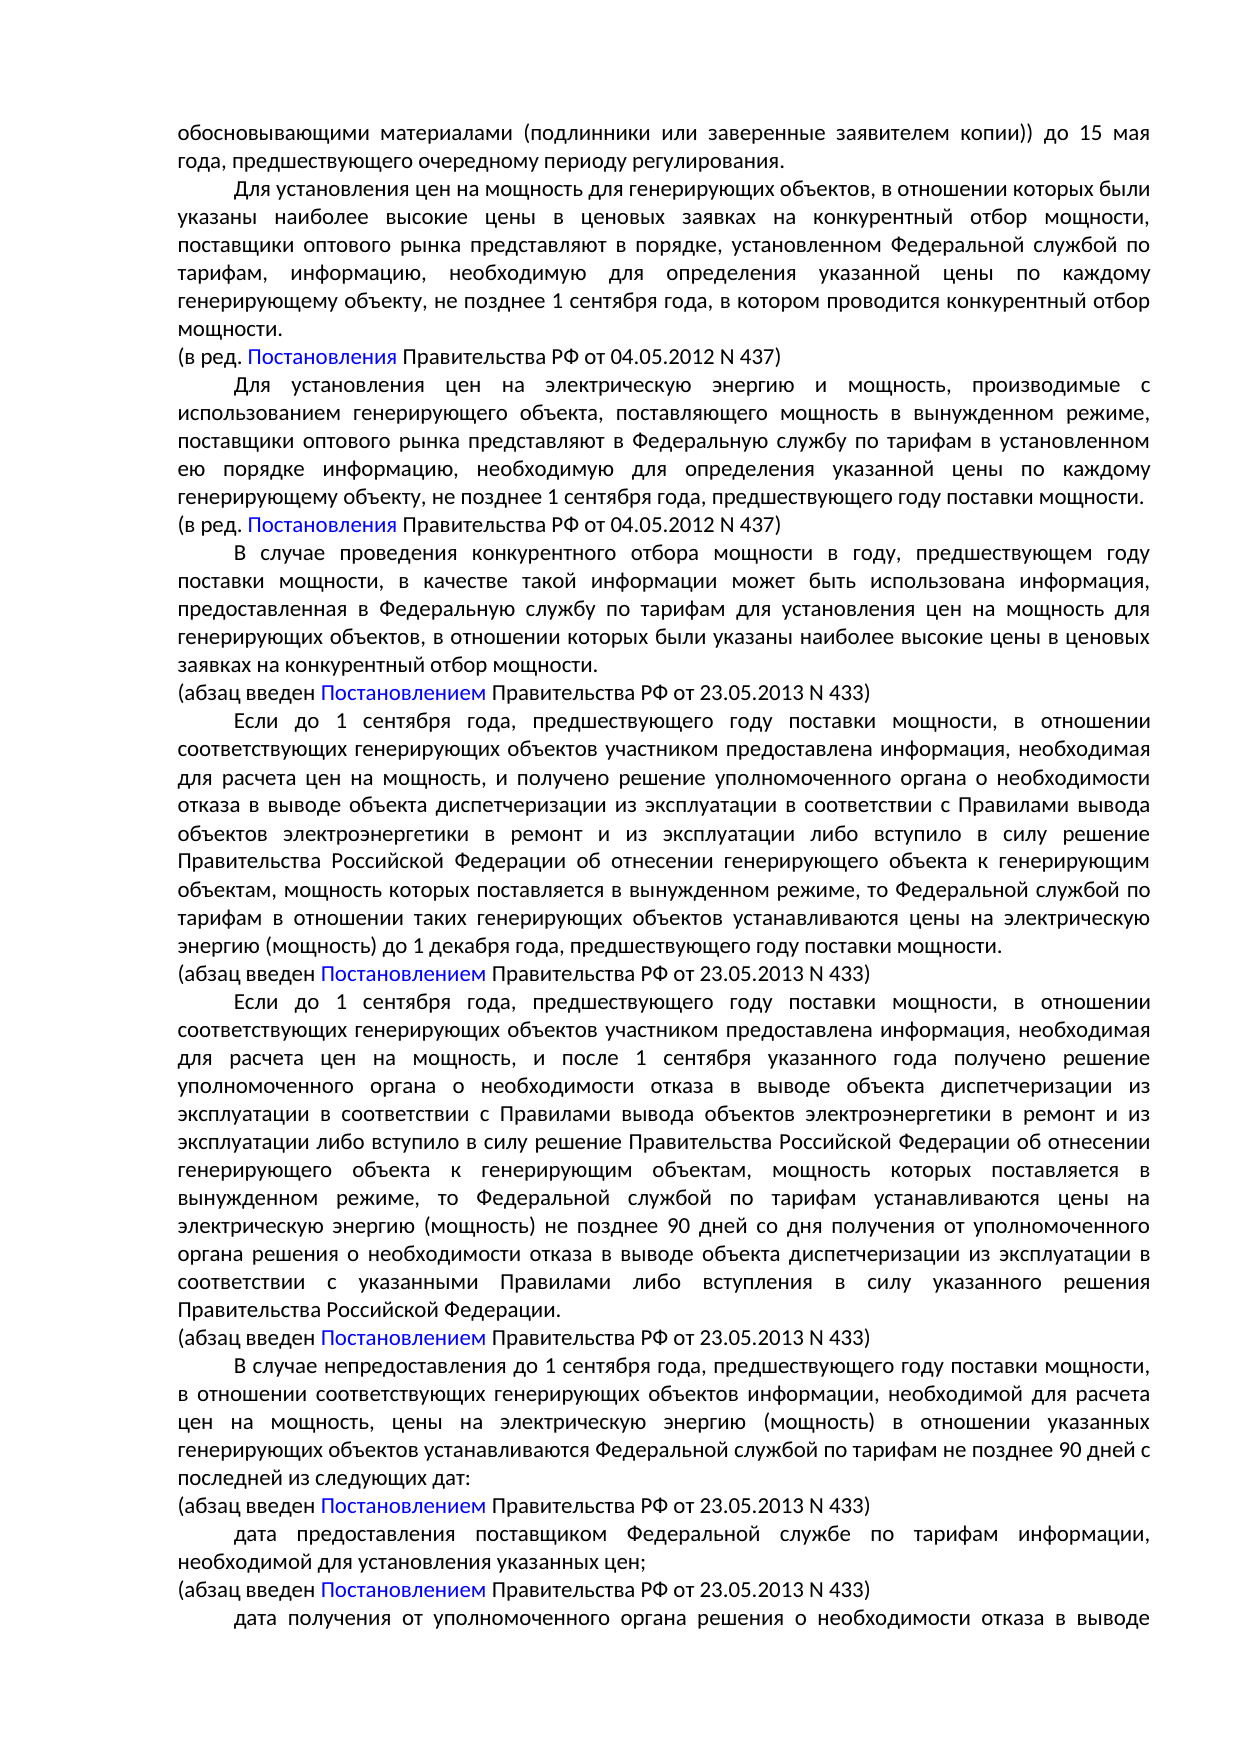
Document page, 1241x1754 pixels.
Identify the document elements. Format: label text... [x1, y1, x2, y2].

text (абзац введен Постановлением Правительства РФ от 23.05.2013 N 433) [177, 1575, 1152, 1603]
text (в ред. Постановления Правительства РФ от 04.05.2012 N 437) [177, 342, 1152, 370]
text В случае непредоставления до 1 сентября года, предшествующего году поставки мощности, в отношении соответствующих генерирующих объектов информации, необходимой для расчета цен на мощность, цены на электрическую энергию (мощность) в отношении указанных генерирующих объектов устанавливаются Федеральной службой по тарифам не позднее 90 дней с последней из следующих дат: [177, 1351, 1152, 1491]
text (абзац введен Постановлением Правительства РФ от 23.05.2013 N 433) [177, 678, 1152, 707]
text (абзац введен Постановлением Правительства РФ от 23.05.2013 N 433) [177, 959, 1152, 987]
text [177, 118, 1152, 174]
text Для установления цен на электрическую энергию и мощность, производимые с использованием генерирующего объекта, поставляющего мощность в вынужденном режиме, поставщики оптового рынка представляют в Федеральную службу по тарифам в установленном ею порядке информацию, необходимую для определения указанной цены по каждому генерирующему объекту, не позднее 1 сентября года, предшествующего году поставки мощности. [177, 370, 1152, 510]
text Если до 1 сентября года, предшествующего году поставки мощности, в отношении соответствующих генерирующих объектов участником предоставлена информация, необходимая для расчета цен на мощность, и после 1 сентября указанного года получено решение уполномоченного органа о необходимости отказа в выводе объекта диспетчеризации из эксплуатации в соответствии с Правилами вывода объектов электроэнергетики в ремонт и из эксплуатации либо вступило в силу решение Правительства Российской Федерации об отнесении генерирующего объекта к генерирующим объектам, мощность которых поставляется в вынужденном режиме, то Федеральной службой по тарифам устанавливаются цены на электрическую энергию (мощность) не позднее 90 дней со дня получения от уполномоченного органа решения о необходимости отказа в выводе объекта диспетчеризации из эксплуатации в соответствии с указанными Правилами либо вступления в силу указанного решения Правительства Российской Федерации. [177, 987, 1152, 1323]
text (абзац введен Постановлением Правительства РФ от 23.05.2013 N 433) [177, 1323, 1152, 1351]
text Для установления цен на мощность для генерирующих объектов, в отношении которых были указаны наиболее высокие цены в ценовых заявках на конкурентный отбор мощности, поставщики оптового рынка представляют в порядке, установленном Федеральной службой по тарифам, информацию, необходимую для определения указанной цены по каждому генерирующему объекту, не позднее 1 сентября года, в котором проводится конкурентный отбор мощности. [177, 174, 1152, 342]
text дата предоставления поставщиком Федеральной службе по тарифам информации, необходимой для установления указанных цен; [177, 1519, 1152, 1575]
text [177, 1603, 1152, 1631]
text В случае проведения конкурентного отбора мощности в году, предшествующем году поставки мощности, в качестве такой информации может быть использована информация, предоставленная в Федеральную службу по тарифам для установления цен на мощность для генерирующих объектов, в отношении которых были указаны наиболее высокие цены в ценовых заявках на конкурентный отбор мощности. [177, 538, 1152, 678]
text (абзац введен Постановлением Правительства РФ от 23.05.2013 N 433) [177, 1491, 1152, 1519]
text Если до 1 сентября года, предшествующего году поставки мощности, в отношении соответствующих генерирующих объектов участником предоставлена информация, необходимая для расчета цен на мощность, и получено решение уполномоченного органа о необходимости отказа в выводе объекта диспетчеризации из эксплуатации в соответствии с Правилами вывода объектов электроэнергетики в ремонт и из эксплуатации либо вступило в силу решение Правительства Российской Федерации об отнесении генерирующего объекта к генерирующим объектам, мощность которых поставляется в вынужденном режиме, то Федеральной службой по тарифам в отношении таких генерирующих объектов устанавливаются цены на электрическую энергию (мощность) до 1 декабря года, предшествующего году поставки мощности. [177, 707, 1152, 959]
text (в ред. Постановления Правительства РФ от 04.05.2012 N 437) [177, 510, 1152, 538]
